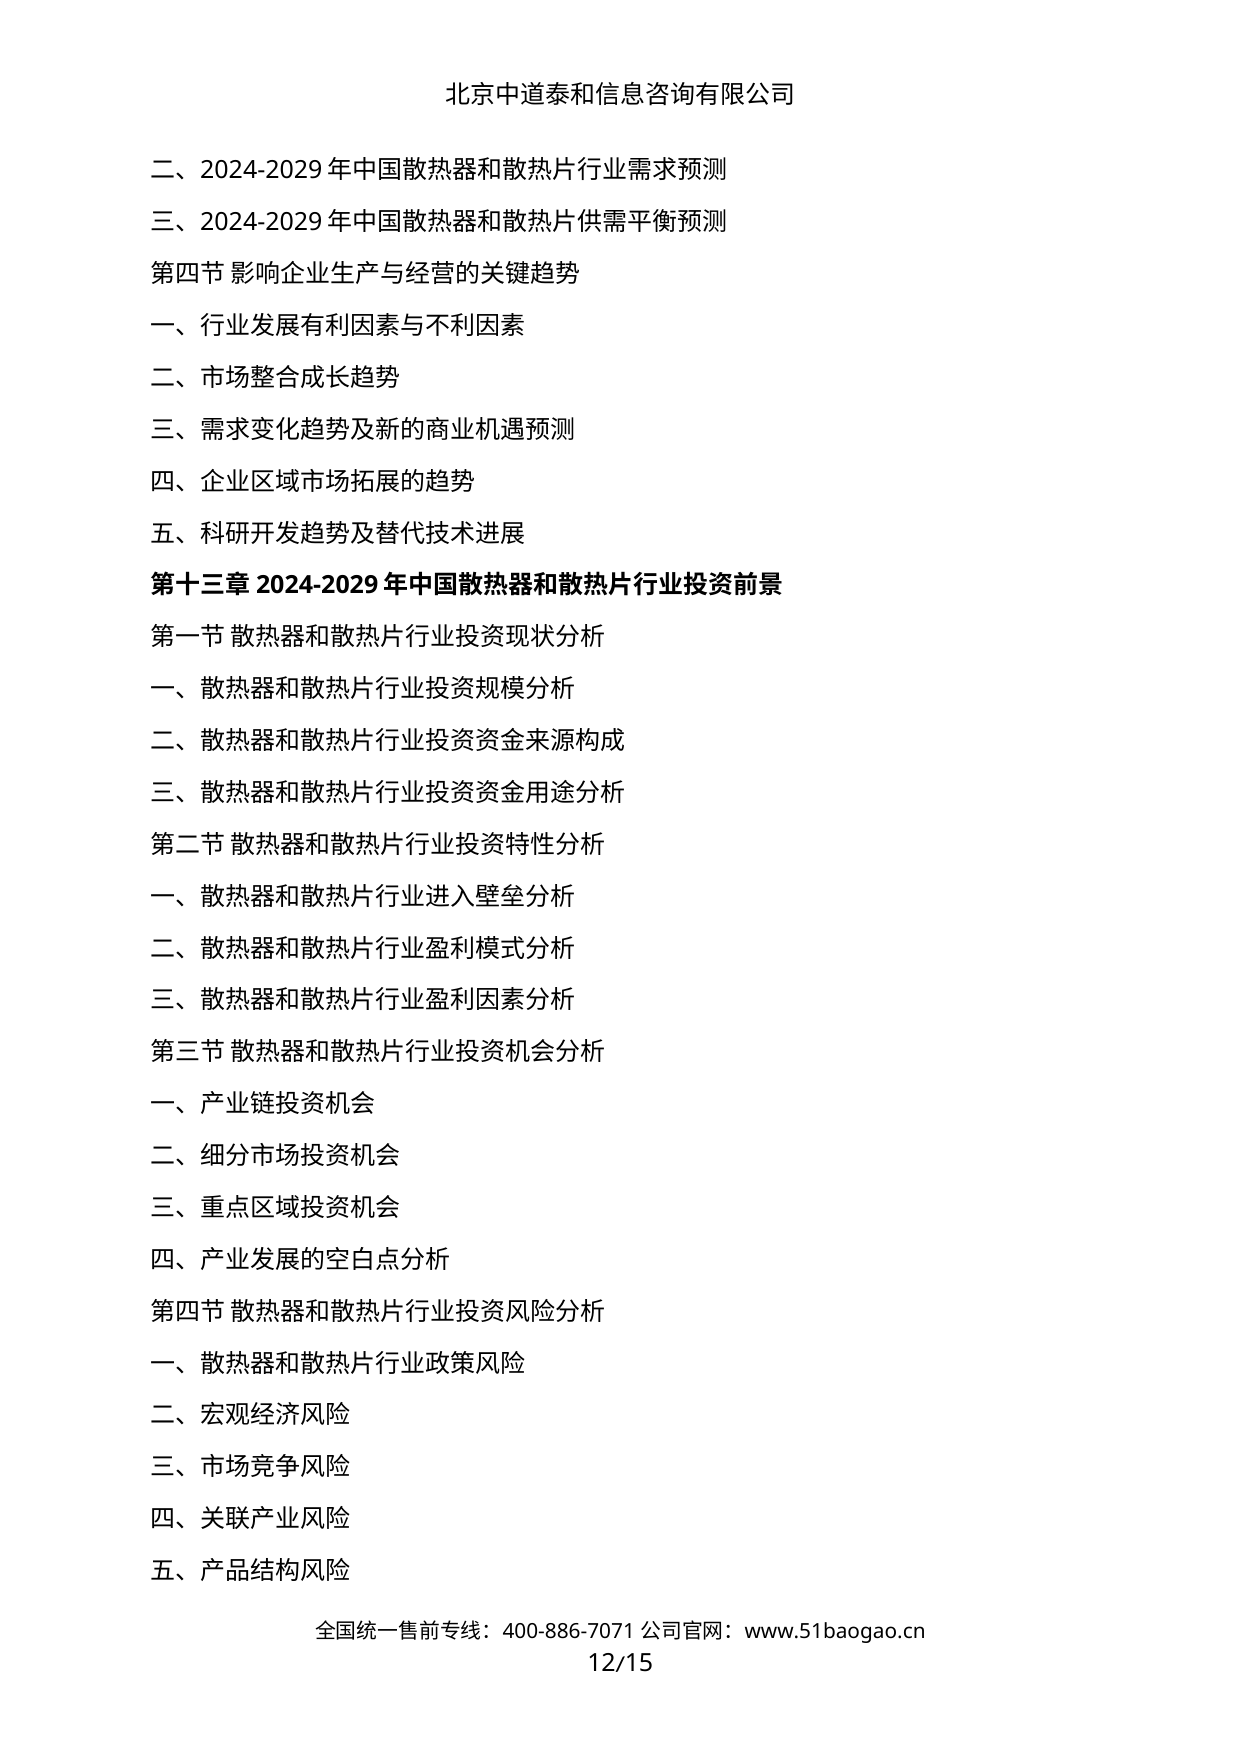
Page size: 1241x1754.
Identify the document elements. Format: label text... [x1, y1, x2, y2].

text 一、散热器和散热片行业投资规模分析 [150, 669, 1090, 705]
text 二、宏观经济风险 [150, 1395, 1090, 1431]
text 三、散热器和散热片行业投资资金用途分析 [150, 772, 1090, 809]
text 二、细分市场投资机会 [150, 1136, 1090, 1172]
text 三、市场竞争风险 [150, 1447, 1090, 1483]
text 第三节 散热器和散热片行业投资机会分析 [150, 1032, 1090, 1068]
text 三、重点区域投资机会 [150, 1187, 1090, 1224]
text 二、2024-2029年中国散热器和散热片行业需求预测 [150, 150, 1090, 186]
text 三、散热器和散热片行业盈利因素分析 [150, 980, 1090, 1016]
text 第十三章 2024-2029年中国散热器和散热片行业投资前景 [150, 565, 1090, 601]
text 三、需求变化趋势及新的商业机遇预测 [150, 409, 1090, 446]
text 五、科研开发趋势及替代技术进展 [150, 513, 1090, 549]
text 第四节 散热器和散热片行业投资风险分析 [150, 1291, 1090, 1327]
text 二、散热器和散热片行业投资资金来源构成 [150, 721, 1090, 757]
text 五、产品结构风险 [150, 1551, 1090, 1587]
text 一、散热器和散热片行业政策风险 [150, 1343, 1090, 1379]
text 三、2024-2029年中国散热器和散热片供需平衡预测 [150, 202, 1090, 238]
text 第二节 散热器和散热片行业投资特性分析 [150, 824, 1090, 861]
text 一、行业发展有利因素与不利因素 [150, 306, 1090, 342]
text 四、产业发展的空白点分析 [150, 1239, 1090, 1276]
text 第一节 散热器和散热片行业投资现状分析 [150, 617, 1090, 653]
text 二、散热器和散热片行业盈利模式分析 [150, 928, 1090, 964]
text 四、关联产业风险 [150, 1499, 1090, 1535]
text 一、散热器和散热片行业进入壁垒分析 [150, 876, 1090, 912]
text 二、市场整合成长趋势 [150, 357, 1090, 394]
text 第四节 影响企业生产与经营的关键趋势 [150, 254, 1090, 290]
text 四、企业区域市场拓展的趋势 [150, 461, 1090, 497]
text 一、产业链投资机会 [150, 1084, 1090, 1120]
